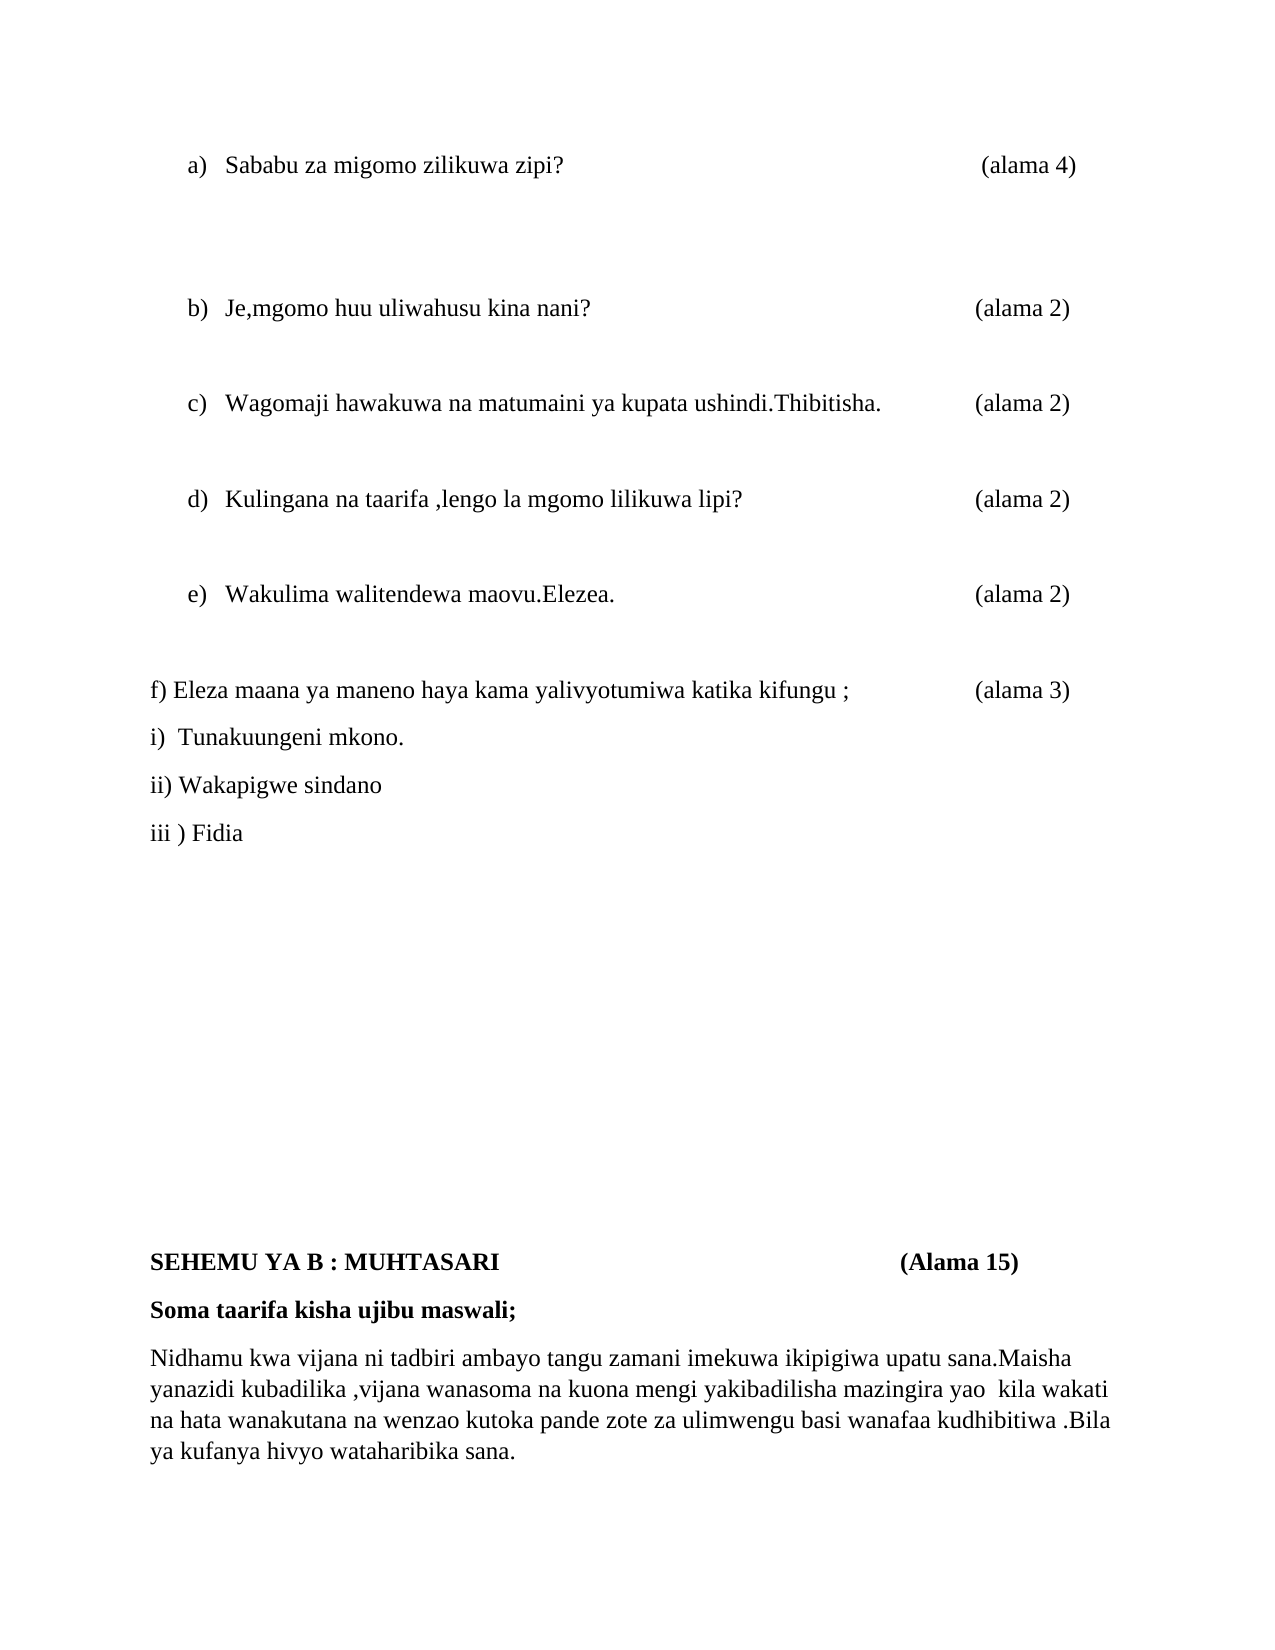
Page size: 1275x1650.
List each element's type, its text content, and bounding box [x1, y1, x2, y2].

text Nidhamu kwa vijana ni tadbiri ambayo tangu zamani imekuwa ikipigiwa upatu sana.Maisha yanazidi kubadilika ,vijana wanasoma na kuona mengi yakibadilisha mazingira yao kila wakati na hata wanakutana na wenzao kutoka pande zote za ulimwengu basi wanafaa kudhibitiwa .Bila ya kufanya hivyo wataharibika sana. [150, 1343, 1125, 1464]
list Sababu za migomo zilikuwa zipi? (alama 4) [187, 150, 1125, 179]
text f) Eleza maana ya maneno haya kama yalivyotumiwa katika kifungu ; (alama 3) [150, 675, 1125, 703]
text ii) Wakapigwe sindano [150, 770, 1125, 799]
text i) Tunakuungeni mkono. [150, 722, 1125, 751]
list Kulingana na taarifa ,lengo la mgomo lilikuwa lipi? (alama 2) [187, 484, 1125, 513]
text SEHEMU YA B : MUHTASARI (Alama 15) [150, 1247, 1125, 1276]
text Soma taarifa kisha ujibu maswali; [150, 1295, 1125, 1324]
list Je,mgomo huu uliwahusu kina nani? (alama 2) [187, 293, 1125, 322]
list Wakulima walitendewa maovu.Elezea. (alama 2) [187, 579, 1125, 608]
text iii ) Fidia [150, 818, 1125, 847]
list Wagomaji hawakuwa na matumaini ya kupata ushindi.Thibitisha. (alama 2) [187, 388, 1125, 417]
